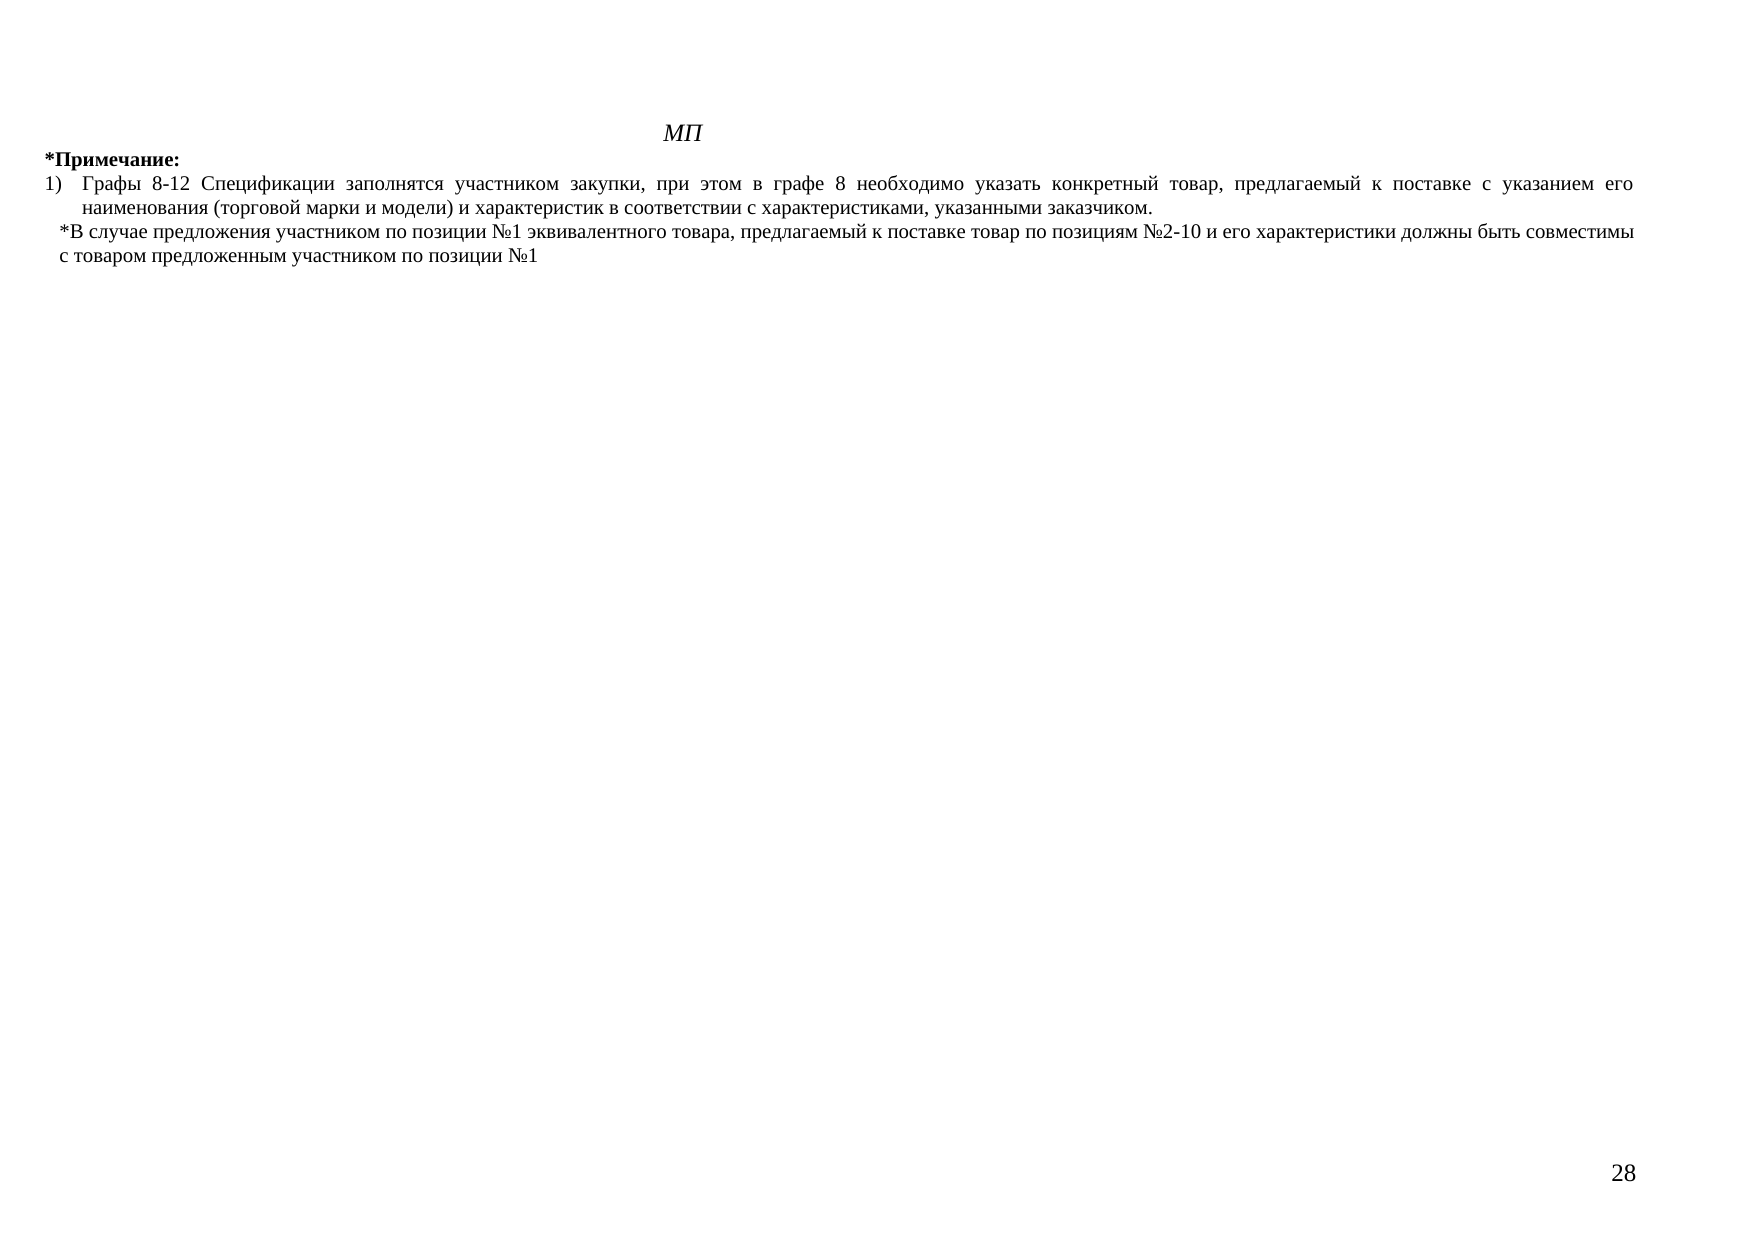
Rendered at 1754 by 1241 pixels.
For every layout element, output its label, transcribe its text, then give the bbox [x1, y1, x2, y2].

text МП [44, 118, 1636, 147]
text *В случае предложения участником по позиции №1 эквивалентного товара, предлагаемый к поставке товар по позициям №2-10 и его характеристики должны быть совместимы с товаром предложенным участником по позиции №1 [59, 219, 1636, 267]
text *Примечание: [44, 147, 1636, 171]
list Графы 8-12 Спецификации заполнятся участником закупки, при этом в графе 8 необходимо указать конкретный товар, предлагаемый к поставке с указанием его наименования (торговой марки и модели) и характеристик в соответствии с характеристиками, указанными заказчиком. [44, 171, 1636, 219]
